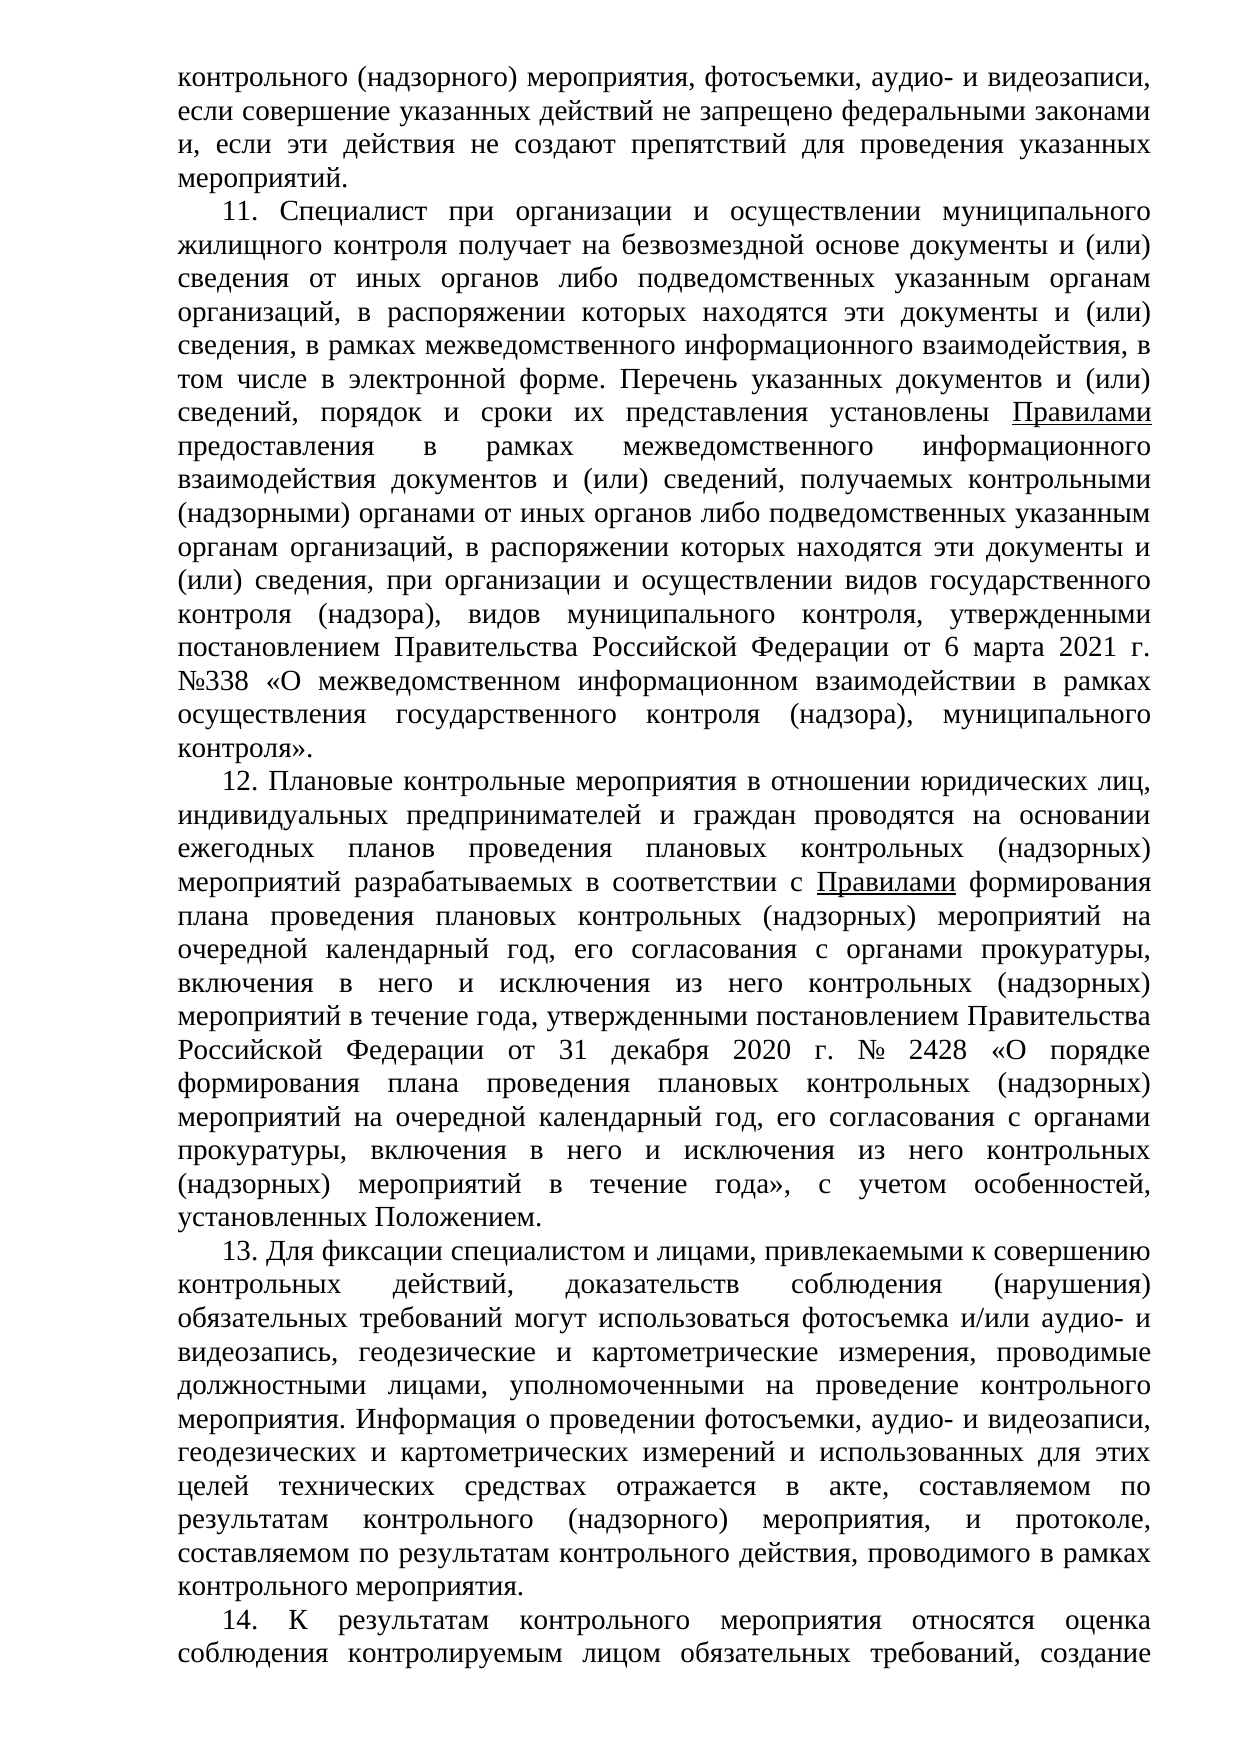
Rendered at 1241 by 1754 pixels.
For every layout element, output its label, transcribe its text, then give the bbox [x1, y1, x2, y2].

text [177, 1602, 1152, 1669]
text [177, 59, 1152, 193]
text 11. Специалист при организации и осуществлении муниципального жилищного контроля получает на безвозмездной основе документы и (или) сведения от иных органов либо подведомственных указанным органам организаций, в распоряжении которых находятся эти документы и (или) сведения, в рамках межведомственного информационного взаимодействия, в том числе в электронной форме. Перечень указанных документов и (или) сведений, порядок и сроки их представления установлены Правилами предоставления в рамках межведомственного информационного взаимодействия документов и (или) сведений, получаемых контрольными (надзорными) органами от иных органов либо подведомственных указанным органам организаций, в распоряжении которых находятся эти документы и (или) сведения, при организации и осуществлении видов государственного контроля (надзора), видов муниципального контроля, утвержденными постановлением Правительства Российской Федерации от 6 марта 2021 г. №338 «О межведомственном информационном взаимодействии в рамках осуществления государственного контроля (надзора), муниципального контроля». [177, 193, 1152, 763]
text 13. Для фиксации специалистом и лицами, привлекаемыми к совершению контрольных действий, доказательств соблюдения (нарушения) обязательных требований могут использоваться фотосъемка и/или аудио- и видеозапись, геодезические и картометрические измерения, проводимые должностными лицами, уполномоченными на проведение контрольного мероприятия. Информация о проведении фотосъемки, аудио- и видеозаписи, геодезических и картометрических измерений и использованных для этих целей технических средствах отражается в акте, составляемом по результатам контрольного (надзорного) мероприятия, и протоколе, составляемом по результатам контрольного действия, проводимого в рамках контрольного мероприятия. [177, 1233, 1152, 1602]
text 12. Плановые контрольные мероприятия в отношении юридических лиц, индивидуальных предпринимателей и граждан проводятся на основании ежегодных планов проведения плановых контрольных (надзорных) мероприятий разрабатываемых в соответствии с Правилами формирования плана проведения плановых контрольных (надзорных) мероприятий на очередной календарный год, его согласования с органами прокуратуры, включения в него и исключения из него контрольных (надзорных) мероприятий в течение года, утвержденными постановлением Правительства Российской Федерации от 31 декабря 2020 г. № 2428 «О порядке формирования плана проведения плановых контрольных (надзорных) мероприятий на очередной календарный год, его согласования с органами прокуратуры, включения в него и исключения из него контрольных (надзорных) мероприятий в течение года», с учетом особенностей, установленных Положением. [177, 763, 1152, 1233]
